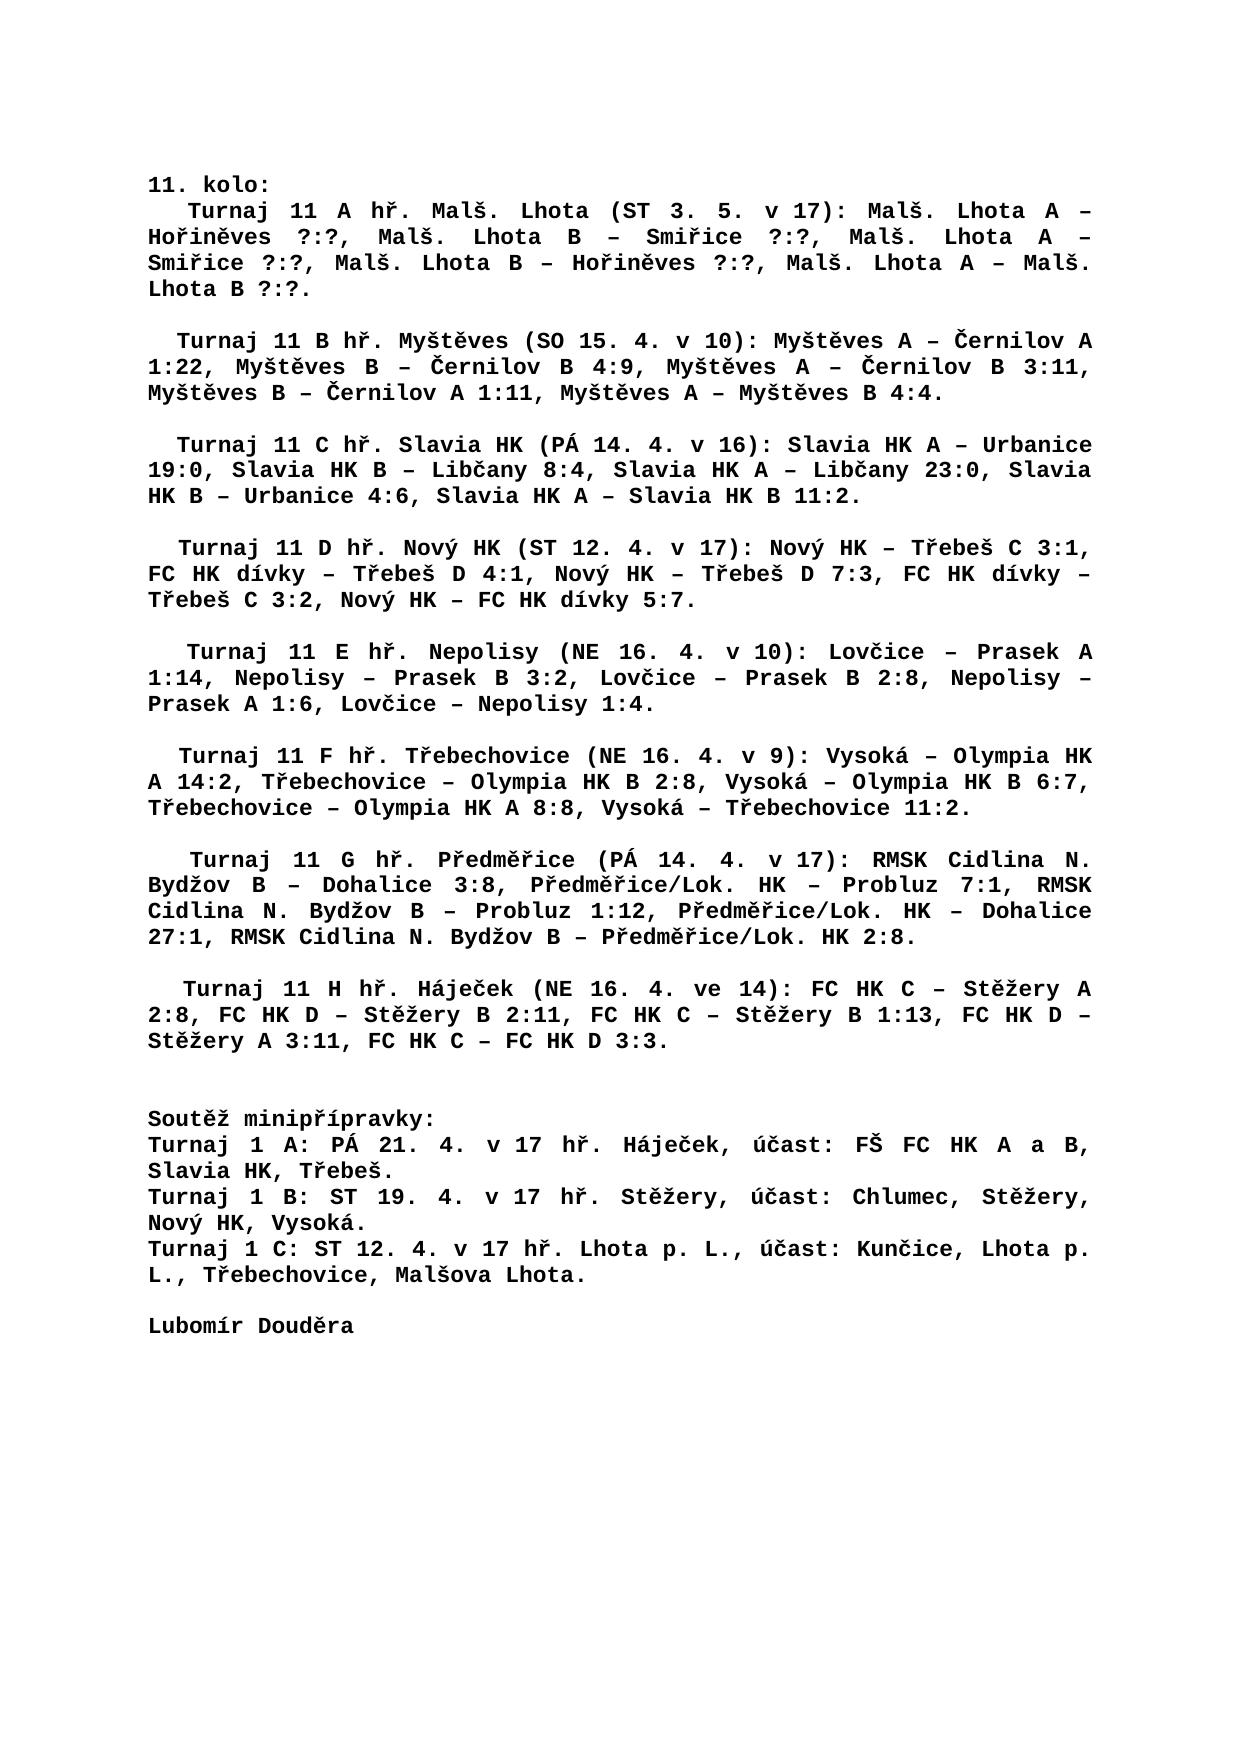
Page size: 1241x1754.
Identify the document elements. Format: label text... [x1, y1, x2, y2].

text Soutěž minipřípravky: [148, 1107, 1093, 1133]
text Turnaj 11 C hř. Slavia HK (PÁ 14. 4. v 16): Slavia HK A – Urbanice 19:0, Slavia HK B – Libčany 8:4, Slavia HK A – Libčany 23:0, Slavia HK B – Urbanice 4:6, Slavia HK A – Slavia HK B 11:2. [148, 433, 1093, 511]
text Turnaj 11 H hř. Háječek (NE 16. 4. ve 14): FC HK C – Stěžery A 2:8, FC HK D – Stěžery B 2:11, FC HK C – Stěžery B 1:13, FC HK D – Stěžery A 3:11, FC HK C – FC HK D 3:3. [148, 978, 1093, 1055]
text Turnaj 11 F hř. Třebechovice (NE 16. 4. v 9): Vysoká – Olympia HK A 14:2, Třebechovice – Olympia HK B 2:8, Vysoká – Olympia HK B 6:7, Třebechovice – Olympia HK A 8:8, Vysoká – Třebechovice 11:2. [148, 744, 1093, 822]
text Turnaj 11 G hř. Předměřice (PÁ 14. 4. v 17): RMSK Cidlina N. Bydžov B – Dohalice 3:8, Předměřice/Lok. HK – Probluz 7:1, RMSK Cidlina N. Bydžov B – Probluz 1:12, Předměřice/Lok. HK – Dohalice 27:1, RMSK Cidlina N. Bydžov B – Předměřice/Lok. HK 2:8. [148, 848, 1093, 952]
text Turnaj 11 B hř. Myštěves (SO 15. 4. v 10): Myštěves A – Černilov A 1:22, Myštěves B – Černilov B 4:9, Myštěves A – Černilov B 3:11, Myštěves B – Černilov A 1:11, Myštěves A – Myštěves B 4:4. [148, 329, 1093, 407]
text Turnaj 11 D hř. Nový HK (ST 12. 4. v 17): Nový HK – Třebeš C 3:1, FC HK dívky – Třebeš D 4:1, Nový HK – Třebeš D 7:3, FC HK dívky – Třebeš C 3:2, Nový HK – FC HK dívky 5:7. [148, 537, 1093, 614]
text Turnaj 1 A: PÁ 21. 4. v 17 hř. Háječek, účast: FŠ FC HK A a B, Slavia HK, Třebeš. [148, 1133, 1093, 1185]
text Turnaj 11 E hř. Nepolisy (NE 16. 4. v 10): Lovčice – Prasek A 1:14, Nepolisy – Prasek B 3:2, Lovčice – Prasek B 2:8, Nepolisy – Prasek A 1:6, Lovčice – Nepolisy 1:4. [148, 640, 1093, 718]
text Turnaj 11 A hř. Malš. Lhota (ST 3. 5. v 17): Malš. Lhota A – Hořiněves ?:?, Malš. Lhota B – Smiřice ?:?, Malš. Lhota A – Smiřice ?:?, Malš. Lhota B – Hořiněves ?:?, Malš. Lhota A – Malš. Lhota B ?:?. [148, 199, 1093, 303]
text 11. kolo: [148, 173, 1093, 199]
text Turnaj 1 B: ST 19. 4. v 17 hř. Stěžery, účast: Chlumec, Stěžery, Nový HK, Vysoká. [148, 1185, 1093, 1237]
text Lubomír Douděra [148, 1315, 1093, 1341]
text Turnaj 1 C: ST 12. 4. v 17 hř. Lhota p. L., účast: Kunčice, Lhota p. L., Třebechovice, Malšova Lhota. [148, 1237, 1093, 1289]
